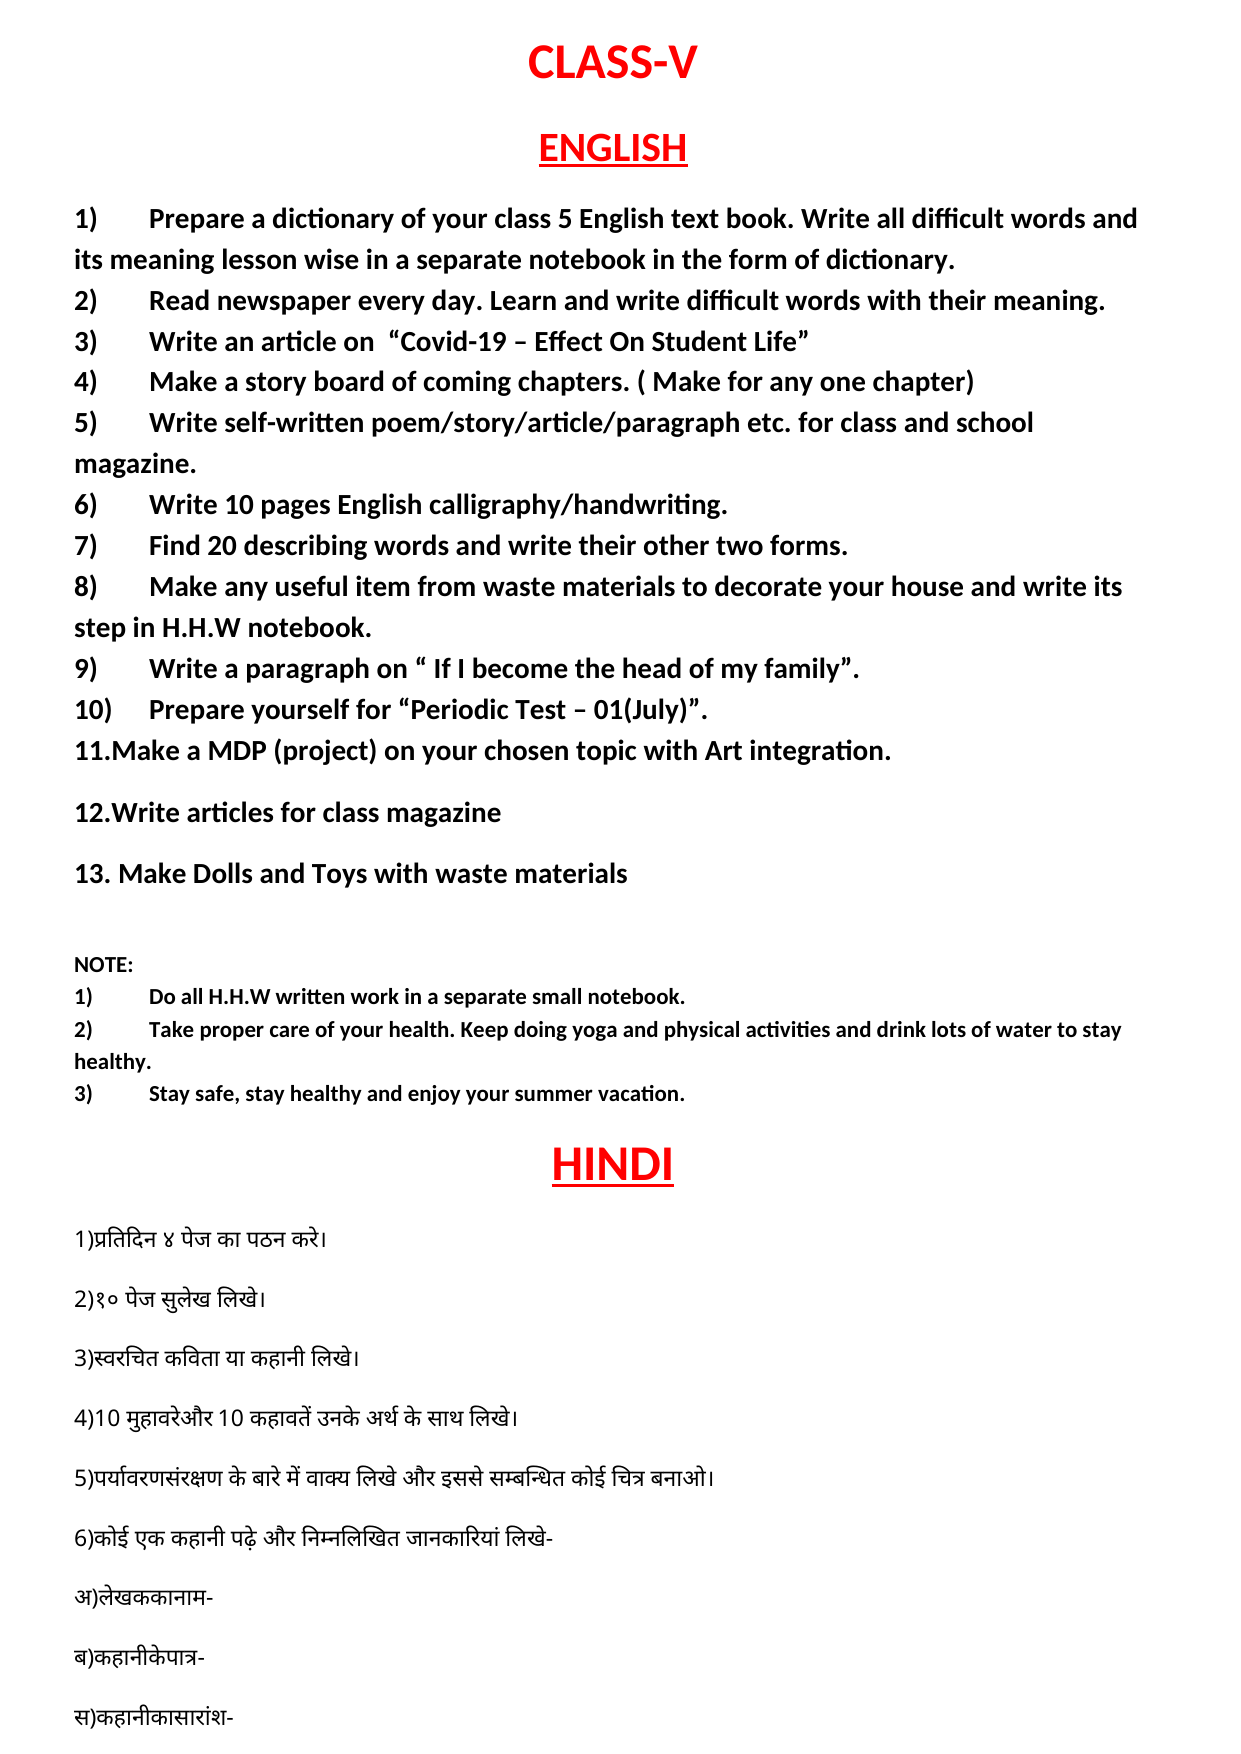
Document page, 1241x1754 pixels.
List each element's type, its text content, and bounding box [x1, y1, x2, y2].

text HINDI [74, 1132, 1152, 1193]
text स)कहानीकासारांश- [74, 1701, 1152, 1734]
text 1) Prepare a dictionary of your class 5 English text book. Write all difficult words and its meaning lesson wise in a separate notebook in the form of dictionary. 2) Read newspaper every day. Learn and write difficult words with their meaning. 3) Write an article on “Covid-19 – Effect On Student Life” 4) Make a story board of coming chapters. ( Make for any one chapter) 5) Write self-written poem/story/article/paragraph etc. for class and school magazine. 6) Write 10 pages English calligraphy/handwriting. 7) Find 20 describing words and write their other two forms. 8) Make any useful item from waste materials to decorate your house and write its step in H.H.W notebook. 9) Write a paragraph on “ If I become the head of my family”. 10) Prepare yourself for “Periodic Test – 01(July)”. 11.Make a MDP (project) on your chosen topic with Art integration. [74, 200, 1152, 768]
text 4)10 मुहावरेऔर10 कहावतें उनके अर्थ के साथ लिखे। [74, 1402, 1152, 1436]
text 6)कोई एक कहानी पढ़े और निम्नलिखित जानकारियां लिखे- [74, 1521, 1152, 1555]
text ENGLISH [74, 121, 1152, 171]
text 12.Write articles for class magazine [74, 794, 1152, 829]
text 2)१० पेज सुलेख लिखे। [74, 1283, 1152, 1317]
text 13. Make Dolls and Toys with waste materials [74, 856, 1152, 891]
text 5)पर्यावरणसंरक्षण के बारे में वाक्य लिखे और इससे सम्बन्धित कोई चित्र बनाओ। [74, 1462, 1152, 1496]
text 3)स्वरचित कविता या कहानी लिखे। [74, 1342, 1152, 1376]
text 1)प्रतिदिन ४ पेज का पठन करे। [74, 1223, 1152, 1257]
text ब)कहानीकेपात्र- [74, 1641, 1152, 1675]
text अ)लेखककानाम- [74, 1581, 1152, 1615]
text NOTE: 1) Do all H.H.W written work in a separate small notebook. 2) Take proper care of your health. Keep doing yoga and physical activities and drink lots of water to stay healthy. 3) Stay safe, stay healthy and enjoy your summer vacation. [74, 950, 1152, 1107]
text CLASS-V [74, 29, 1152, 91]
